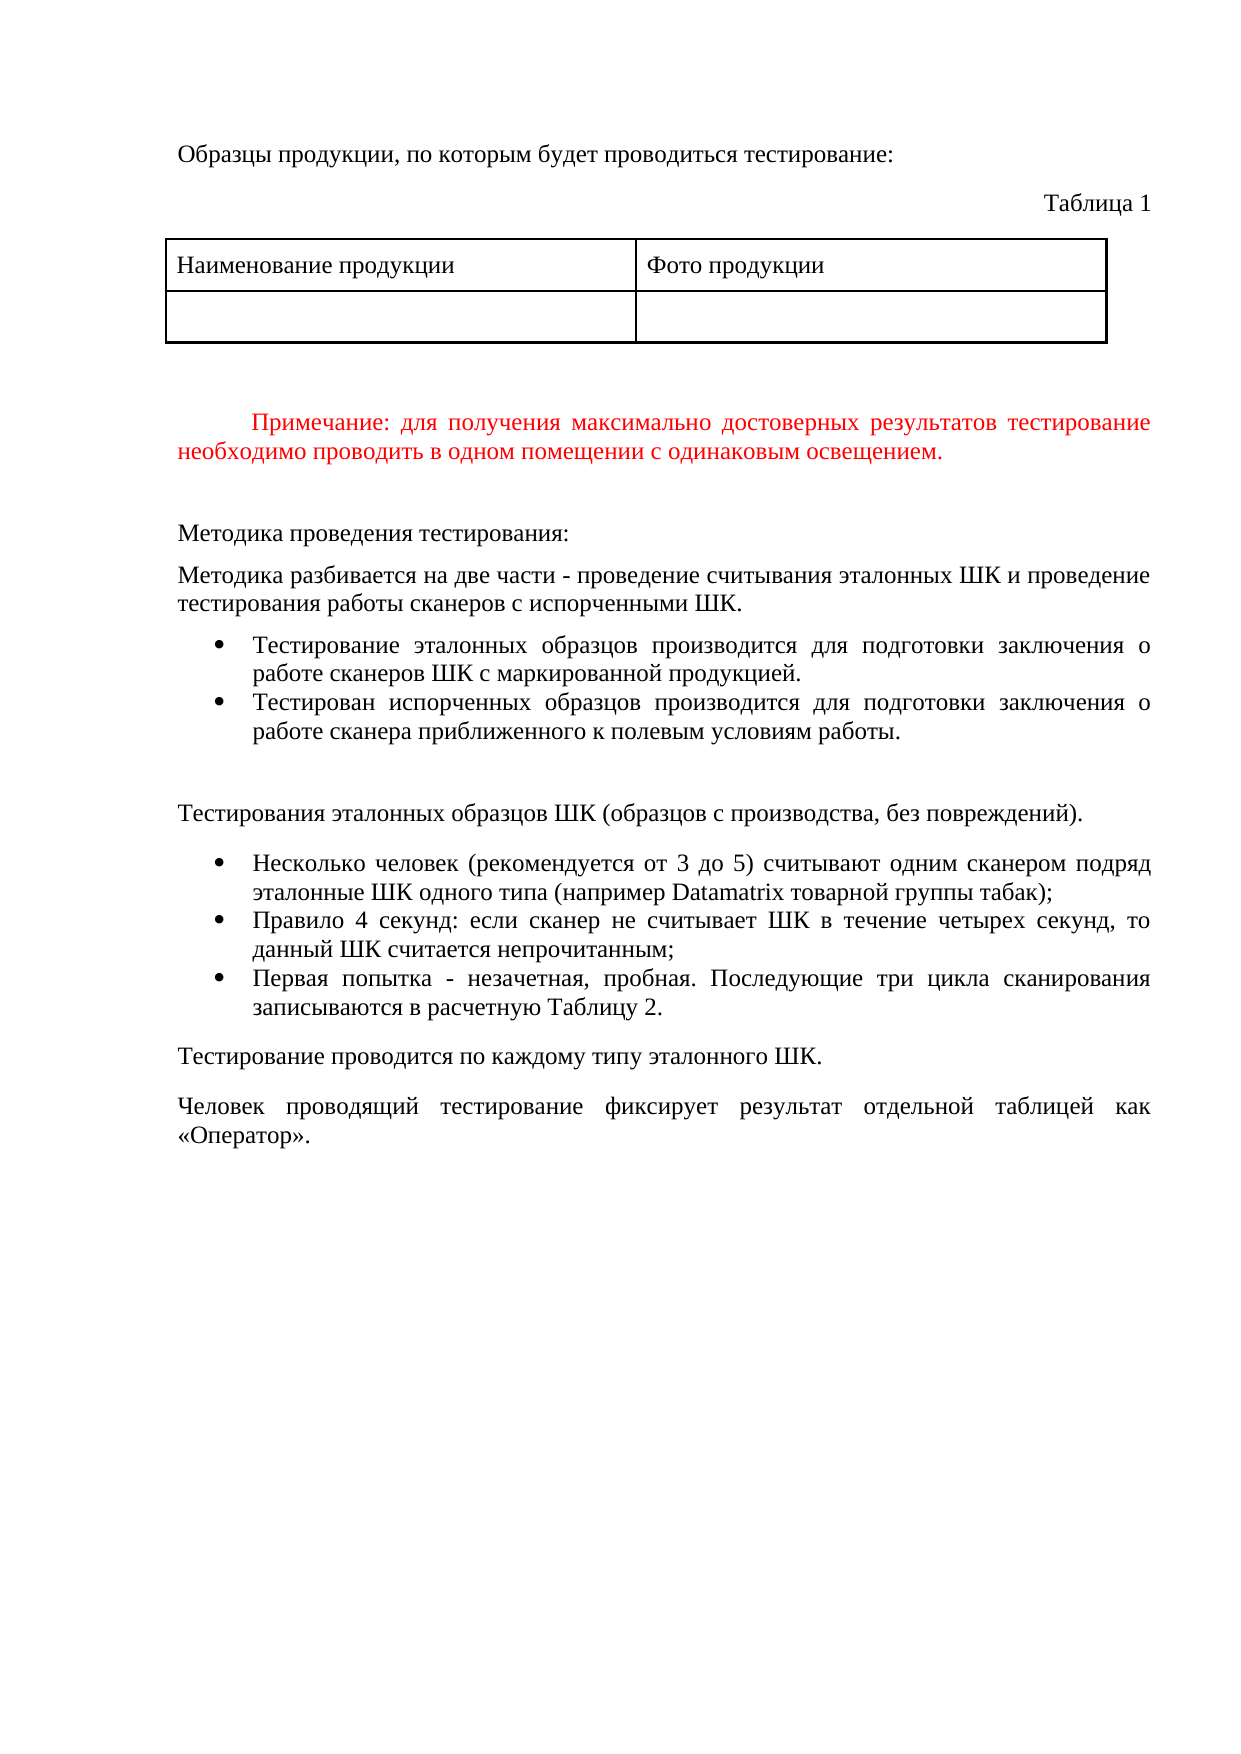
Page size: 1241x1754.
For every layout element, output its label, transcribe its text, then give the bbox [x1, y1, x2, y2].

text Примечание: для получения максимально достоверных результатов тестирование необходимо проводить в одном помещении с одинаковым освещением. [177, 407, 1152, 465]
table_header Фото продукции [637, 240, 1105, 290]
table_header Наименование продукции [167, 240, 635, 290]
table_cell [167, 292, 635, 341]
text Образцы продукции, по которым будет проводиться тестирование: [177, 139, 1152, 168]
text Методика разбивается на две части - проведение считывания эталонных ШК и проведение тестирования работы сканеров с испорченными ШК. [177, 560, 1152, 617]
list Тестирован испорченных образцов производится для подготовки заключения о работе сканера приближенного к полевым условиям работы. [215, 687, 1152, 745]
list Первая попытка - незачетная, пробная. Последующие три цикла сканирования записываются в расчетную Таблицу 2. [215, 963, 1152, 1021]
list Правило 4 секунд: если сканер не считывает ШК в течение четырех секунд, то данный ШК считается непрочитанным; [215, 906, 1152, 963]
text Тестирование проводится по каждому типу эталонного ШК. [177, 1041, 1152, 1070]
list Несколько человек (рекомендуется от 3 до 5) считывают одним сканером подряд эталонные ШК одного типа (например Datamatrix товарной группы табак); [215, 848, 1152, 906]
list Тестирование эталонных образцов производится для подготовки заключения о работе сканеров ШК с маркированной продукцией. [215, 630, 1152, 687]
text Таблица 1 [177, 188, 1152, 217]
text Человек проводящий тестирование фиксирует результат отдельной таблицей как «Оператор». [177, 1091, 1152, 1148]
table_cell [637, 292, 1105, 341]
text Методика проведения тестирования: [177, 518, 1152, 547]
text Тестирования эталонных образцов ШК (образцов с производства, без повреждений). [177, 798, 1152, 827]
